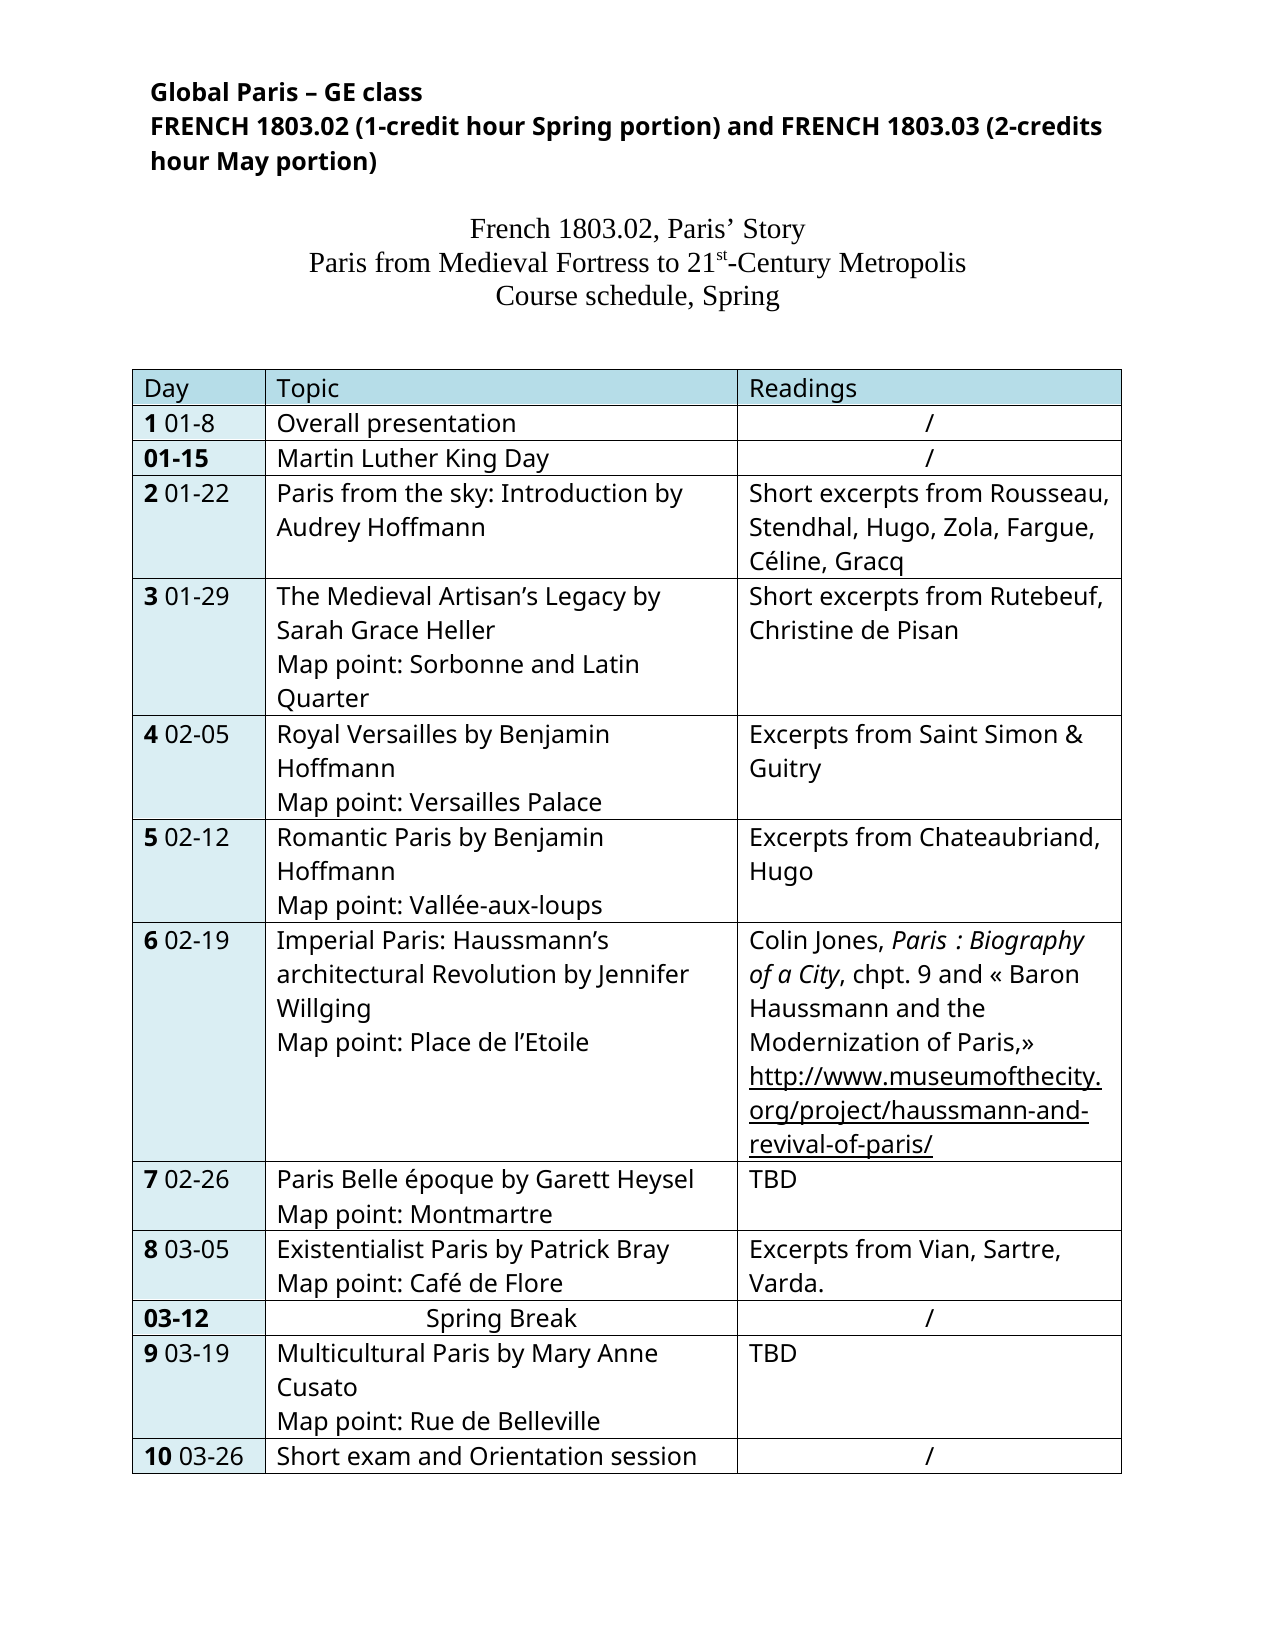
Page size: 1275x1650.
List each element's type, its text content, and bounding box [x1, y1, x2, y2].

table_cell Excerpts from Saint Simon & Guitry [738, 716, 1121, 818]
table_cell Spring Break [266, 1301, 737, 1334]
table_cell Existentialist Paris by Patrick Bray Map point: Café de Flore [266, 1231, 737, 1299]
table_cell Martin Luther King Day [266, 441, 737, 475]
table_cell Colin Jones, Paris : Biography of a City, chpt. 9 and « Baron Haussmann and the Modernization of Paris,» http://www.museumofthecity.org/project/haussmann-and-revival-of-paris/ [738, 923, 1121, 1161]
table_cell 6 02-19 [133, 923, 265, 1161]
table_cell 4 02-05 [133, 716, 265, 818]
table_cell / [738, 1301, 1121, 1334]
table_header Day [133, 370, 265, 404]
table_cell Short excerpts from Rousseau, Stendhal, Hugo, Zola, Fargue, Céline, Gracq [738, 476, 1121, 578]
table_cell Excerpts from Chateaubriand, Hugo [738, 820, 1121, 922]
table_cell 5 02-12 [133, 820, 265, 922]
table_cell Imperial Paris: Haussmann’s architectural Revolution by Jennifer Willging Map point: Place de l’Etoile [266, 923, 737, 1161]
table_cell Romantic Paris by Benjamin Hoffmann Map point: Vallée-aux-loups [266, 820, 737, 922]
table_header Topic [266, 370, 737, 404]
text Course schedule, Spring [150, 278, 1125, 312]
table_cell TBD [738, 1336, 1121, 1438]
table_cell Paris Belle époque by Garett Heysel Map point: Montmartre [266, 1162, 737, 1230]
table_cell 03-12 [133, 1301, 265, 1334]
table_cell / [738, 441, 1121, 475]
table_cell / [738, 406, 1121, 439]
table_cell Short excerpts from Rutebeuf, Christine de Pisan [738, 579, 1121, 715]
table_cell The Medieval Artisan’s Legacy by Sarah Grace Heller Map point: Sorbonne and Latin Quarter [266, 579, 737, 715]
table_cell 01-15 [133, 441, 265, 475]
table_cell Excerpts from Vian, Sartre, Varda. [738, 1231, 1121, 1299]
table_cell Multicultural Paris by Mary Anne Cusato Map point: Rue de Belleville [266, 1336, 737, 1438]
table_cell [266, 1439, 737, 1473]
table_cell Overall presentation [266, 406, 737, 439]
table_cell / [738, 1439, 1121, 1473]
table_cell 7 02-26 [133, 1162, 265, 1230]
table_cell 9 03-19 [133, 1336, 265, 1438]
table_cell Paris from the sky: Introduction by Audrey Hoffmann [266, 476, 737, 578]
table_cell Royal Versailles by Benjamin Hoffmann Map point: Versailles Palace [266, 716, 737, 818]
text French 1803.02, Paris’ Story [150, 211, 1125, 245]
table_cell 8 03-05 [133, 1231, 265, 1299]
text Paris from Medieval Fortress to 21st-Century Metropolis [150, 245, 1125, 278]
table_cell 1 01-8 [133, 406, 265, 439]
table_cell 2 01-22 [133, 476, 265, 578]
table_cell 3 01-29 [133, 579, 265, 715]
table_cell TBD [738, 1162, 1121, 1230]
table_header Readings [738, 370, 1121, 404]
table_cell 10 03-26 [133, 1439, 265, 1473]
